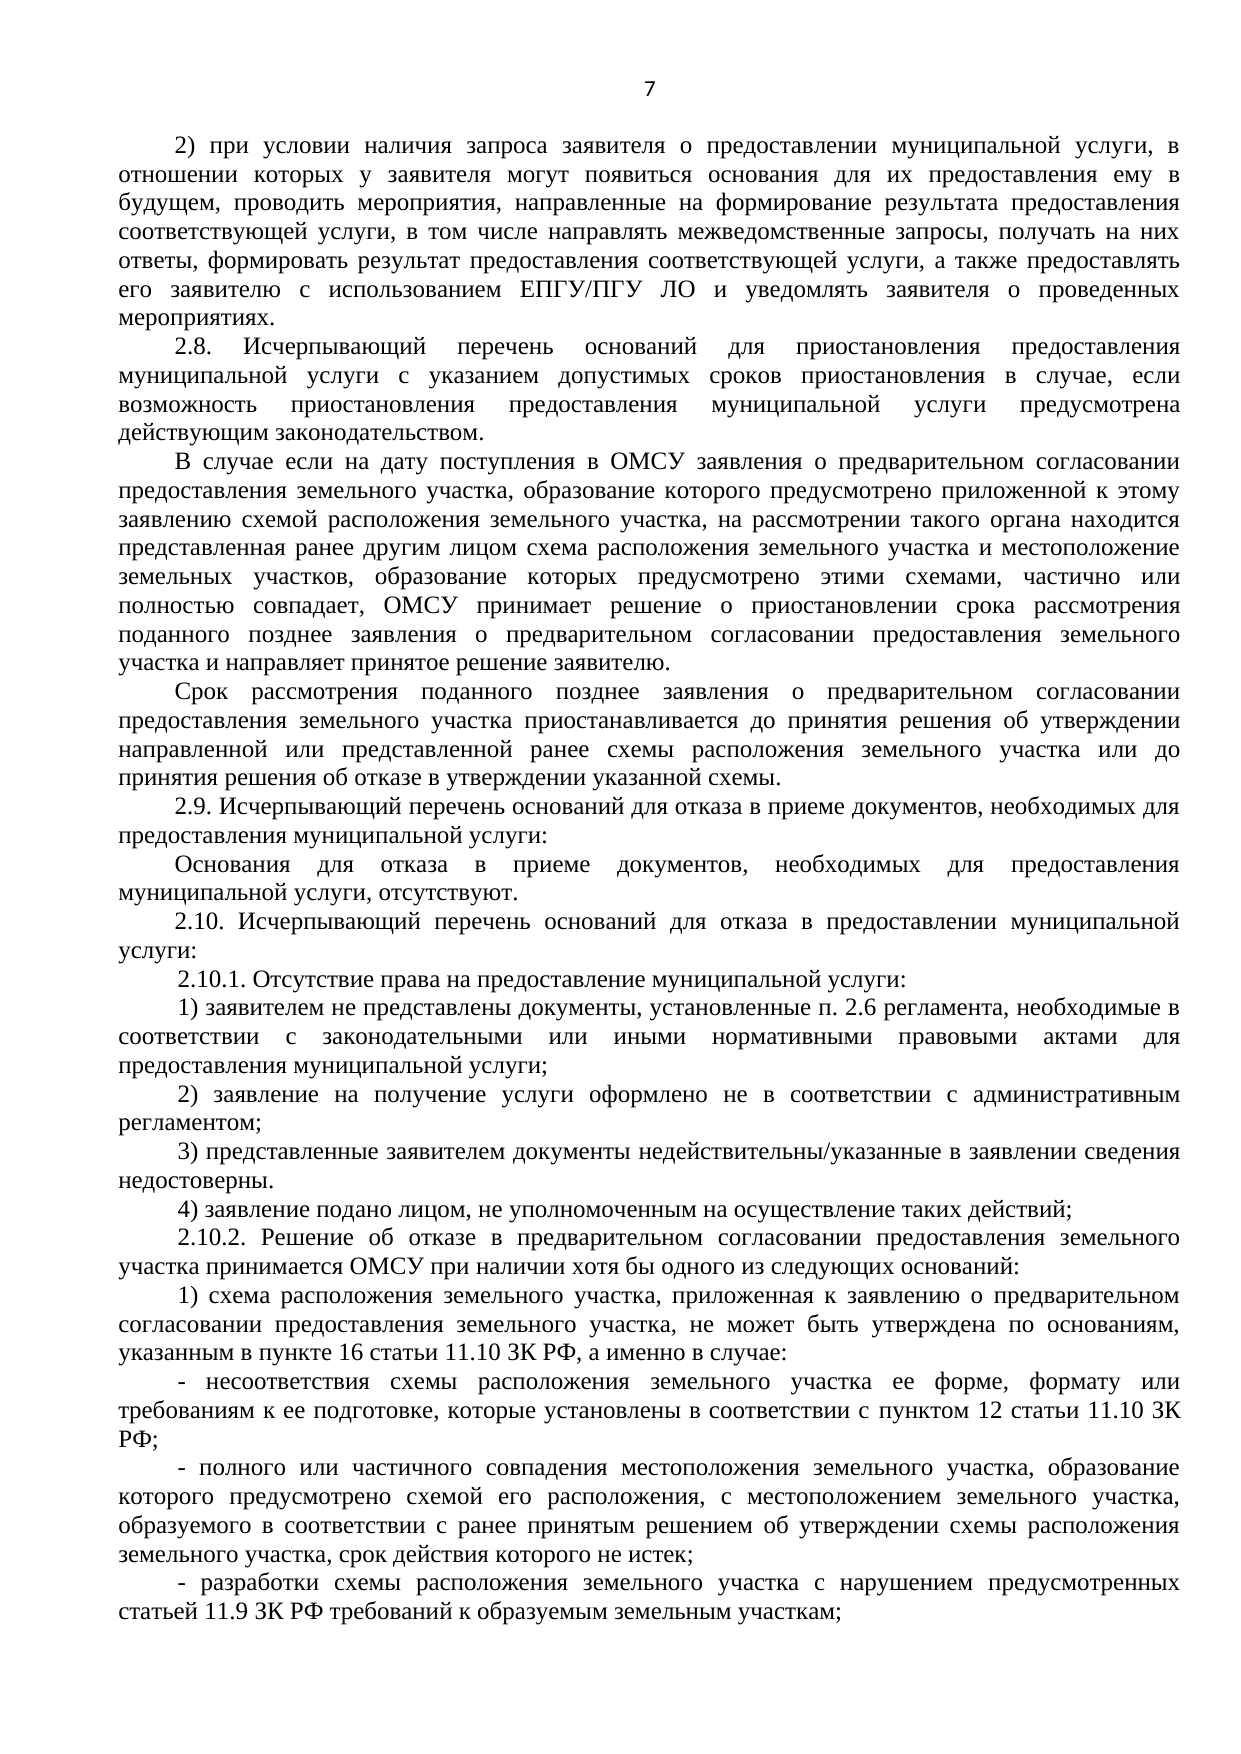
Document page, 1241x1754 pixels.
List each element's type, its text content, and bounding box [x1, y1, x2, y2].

text В случае если на дату поступления в ОМСУ заявления о предварительном согласовании предоставления земельного участка, образование которого предусмотрено приложенной к этому заявлению схемой расположения земельного участка, на рассмотрении такого органа находится представленная ранее другим лицом схема расположения земельного участка и местоположение земельных участков, образование которых предусмотрено этими схемами, частично или полностью совпадает, ОМСУ принимает решение о приостановлении срока рассмотрения поданного позднее заявления о предварительном согласовании предоставления земельного участка и направляет принятое решение заявителю. [118, 446, 1181, 676]
text - полного или частичного совпадения местоположения земельного участка, образование которого предусмотрено схемой его расположения, с местоположением земельного участка, образуемого в соответствии с ранее принятым решением об утверждении схемы расположения земельного участка, срок действия которого не истек; [118, 1452, 1181, 1567]
text 1) заявителем не представлены документы, установленные п. 2.6 регламента, необходимые в соответствии с законодательными или иными нормативными правовыми актами для предоставления муниципальной услуги; [118, 992, 1181, 1079]
text 2.10.2. Решение об отказе в предварительном согласовании предоставления земельного участка принимается ОМСУ при наличии хотя бы одного из следующих оснований: [118, 1222, 1181, 1280]
text 2) заявление на получение услуги оформлено не в соответствии с административным регламентом; [118, 1079, 1181, 1136]
text 4) заявление подано лицом, не уполномоченным на осуществление таких действий; [118, 1194, 1181, 1222]
text Основания для отказа в приеме документов, необходимых для предоставления муниципальной услуги, отсутствуют. [118, 849, 1181, 906]
text 3) представленные заявителем документы недействительны/указанные в заявлении сведения недостоверны. [118, 1136, 1181, 1194]
text 2) при условии наличия запроса заявителя о предоставлении муниципальной услуги, в отношении которых у заявителя могут появиться основания для их предоставления ему в будущем, проводить мероприятия, направленные на формирование результата предоставления соответствующей услуги, в том числе направлять межведомственные запросы, получать на них ответы, формировать результат предоставления соответствующей услуги, а также предоставлять его заявителю с использованием ЕПГУ/ПГУ ЛО и уведомлять заявителя о проведенных мероприятиях. [118, 130, 1181, 331]
text 1) схема расположения земельного участка, приложенная к заявлению о предварительном согласовании предоставления земельного участка, не может быть утверждена по основаниям, указанным в пункте 16 статьи 11.10 ЗК РФ, а именно в случае: [118, 1280, 1181, 1366]
text - разработки схемы расположения земельного участка с нарушением предусмотренных статьей 11.9 ЗК РФ требований к образуемым земельным участкам; [118, 1567, 1181, 1625]
text 2.9. Исчерпывающий перечень оснований для отказа в приеме документов, необходимых для предоставления муниципальной услуги: [118, 791, 1181, 849]
text Срок рассмотрения поданного позднее заявления о предварительном согласовании предоставления земельного участка приостанавливается до принятия решения об утверждении направленной или представленной ранее схемы расположения земельного участка или до принятия решения об отказе в утверждении указанной схемы. [118, 676, 1181, 791]
text 2.8. Исчерпывающий перечень оснований для приостановления предоставления муниципальной услуги с указанием допустимых сроков приостановления в случае, если возможность приостановления предоставления муниципальной услуги предусмотрена действующим законодательством. [118, 331, 1181, 446]
text 2.10.1. Отсутствие права на предоставление муниципальной услуги: [118, 964, 1181, 992]
text - несоответствия схемы расположения земельного участка ее форме, формату или требованиям к ее подготовке, которые установлены в соответствии с пунктом 12 статьи 11.10 ЗК РФ; [118, 1366, 1181, 1452]
text 2.10. Исчерпывающий перечень оснований для отказа в предоставлении муниципальной услуги: [118, 906, 1181, 964]
